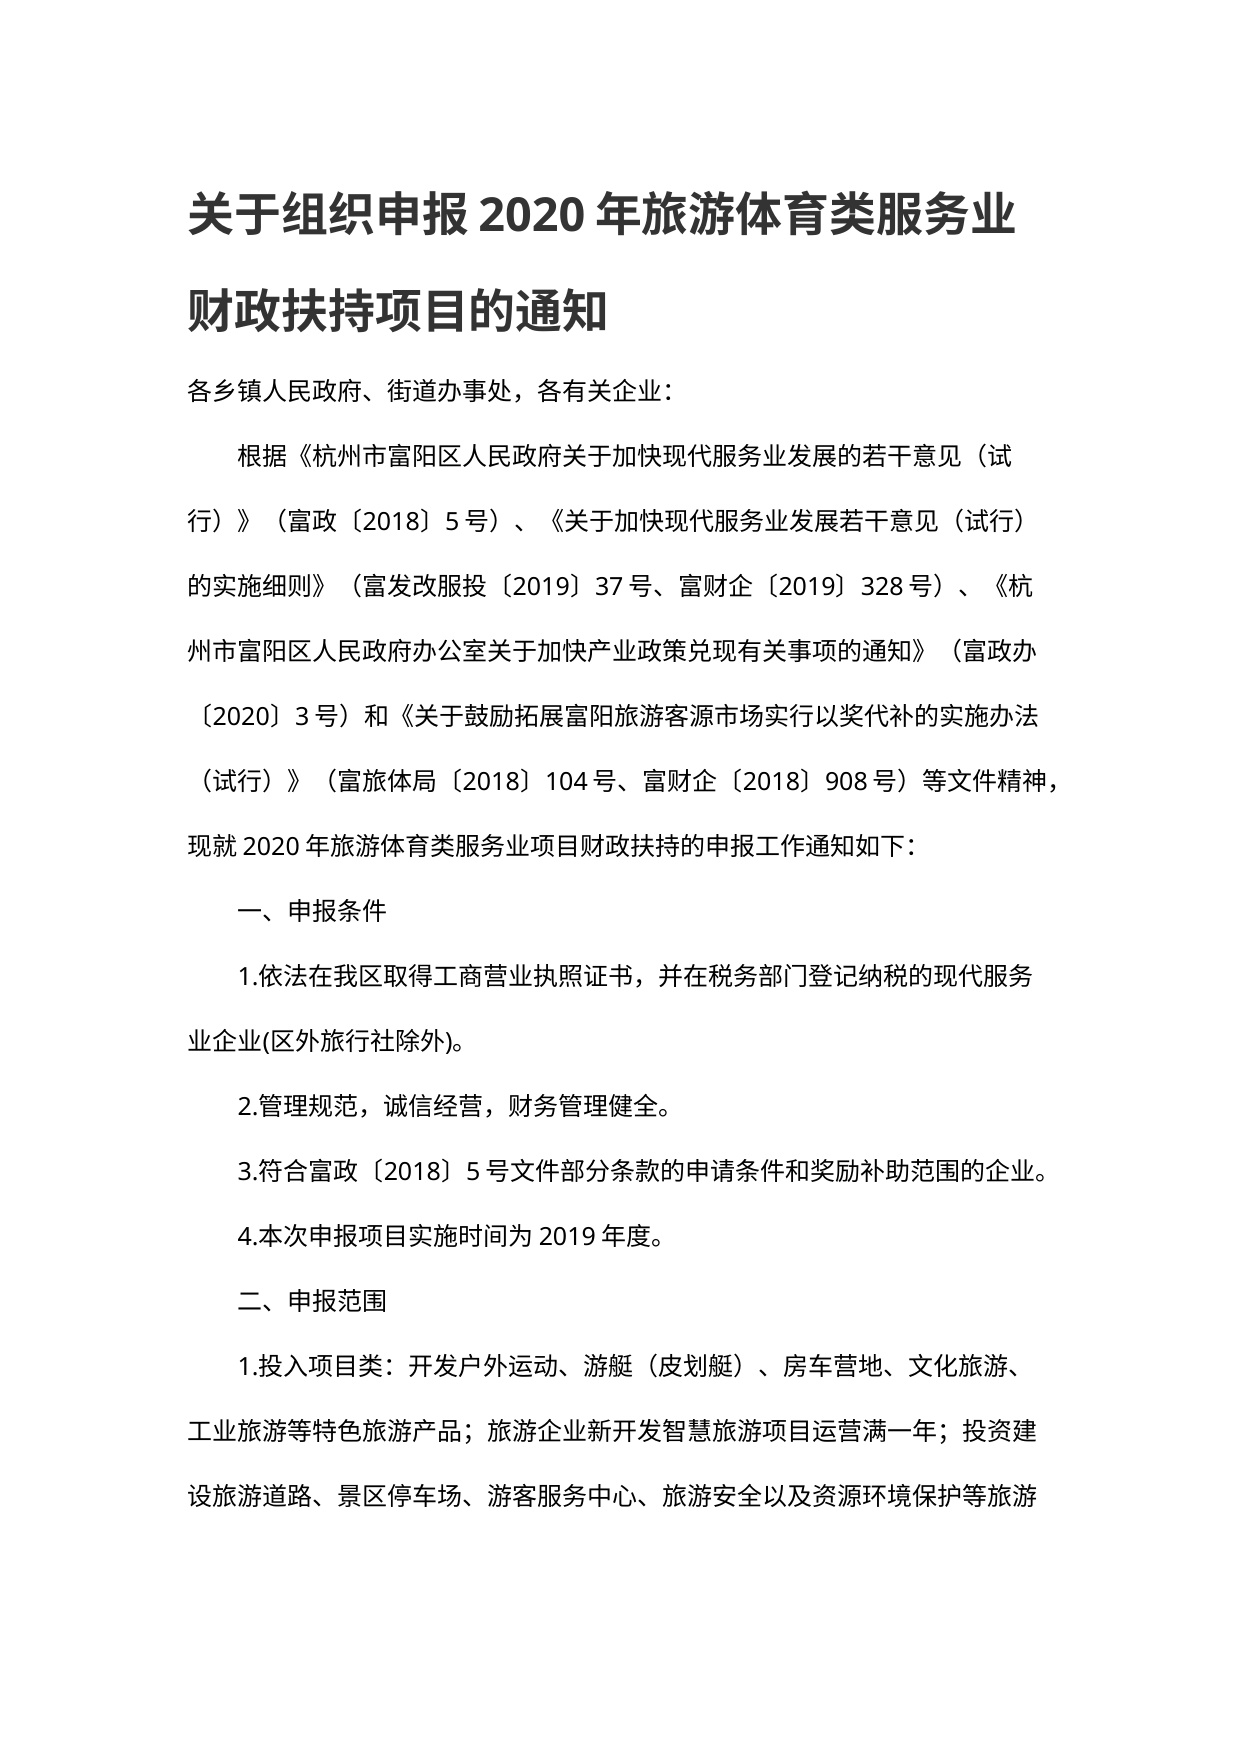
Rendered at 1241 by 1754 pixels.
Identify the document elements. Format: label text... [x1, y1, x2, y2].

text 二、申报范围 [187, 1267, 1053, 1332]
text 3.符合富政〔2018〕5号文件部分条款的申请条件和奖励补助范围的企业。 [187, 1137, 1053, 1202]
text 关于组织申报2020年旅游体育类服务业财政扶持项目的通知 [187, 162, 1053, 357]
text 1.依法在我区取得工商营业执照证书，并在税务部门登记纳税的现代服务业企业(区外旅行社除外)。 [187, 942, 1053, 1072]
text 一、申报条件 [187, 877, 1053, 942]
text 4.本次申报项目实施时间为2019年度。 [187, 1202, 1053, 1267]
text 根据《杭州市富阳区人民政府关于加快现代服务业发展的若干意见（试行）》（富政〔2018〕5号）、《关于加快现代服务业发展若干意见（试行）的实施细则》（富发改服投〔2019〕37号、富财企〔2019〕328号）、《杭州市富阳区人民政府办公室关于加快产业政策兑现有关事项的通知》（富政办〔2020〕3号）和《关于鼓励拓展富阳旅游客源市场实行以奖代补的实施办法（试行）》（富旅体局〔2018〕104号、富财企〔2018〕908号）等文件精神，现就2020年旅游体育类服务业项目财政扶持的申报工作通知如下： [187, 422, 1053, 877]
text 各乡镇人民政府、街道办事处，各有关企业： [187, 357, 1053, 422]
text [187, 1332, 1053, 1527]
text 2.管理规范，诚信经营，财务管理健全。 [187, 1072, 1053, 1137]
